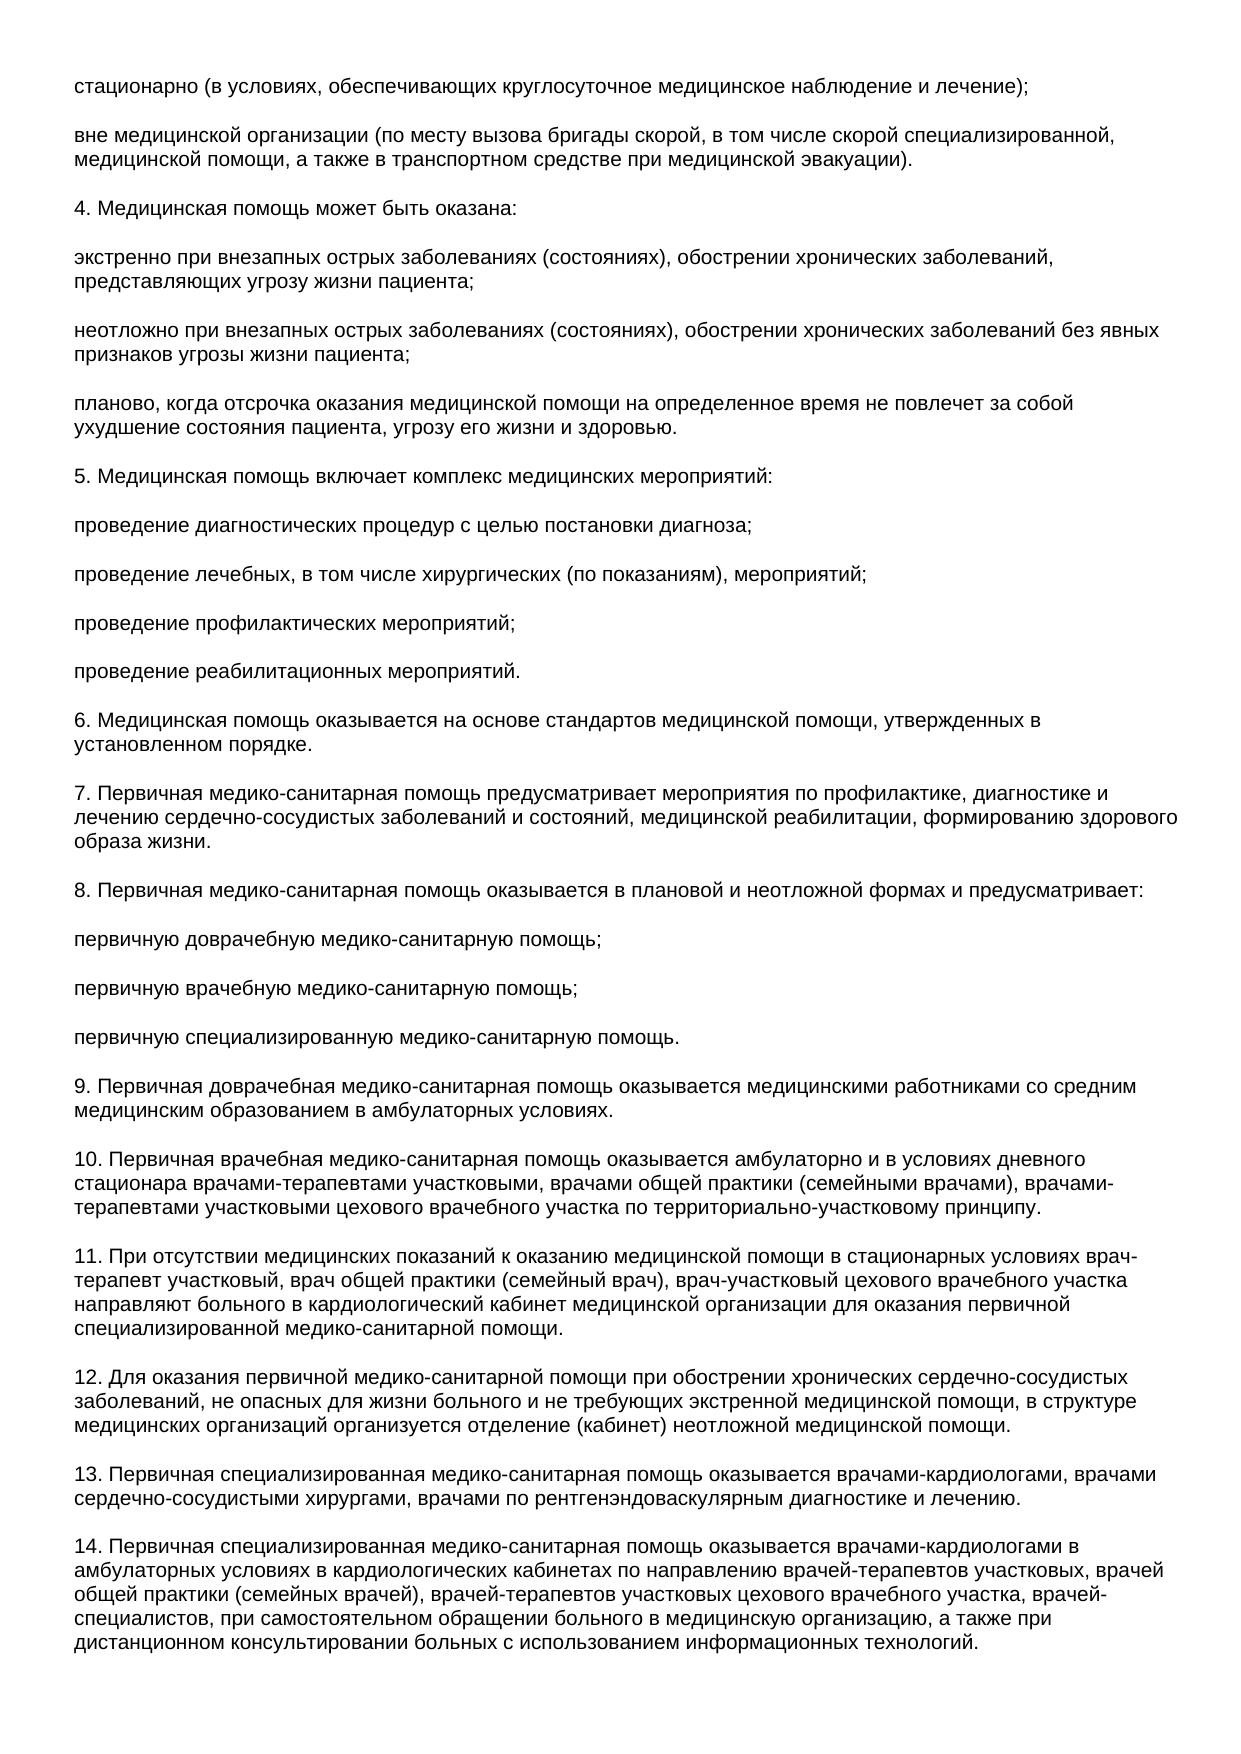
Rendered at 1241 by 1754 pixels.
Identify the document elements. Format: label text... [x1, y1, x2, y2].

text стационарно (в условиях, обеспечивающих круглосуточное медицинское наблюдение и лечение); [74, 74, 1181, 98]
text первичную доврачебную медико-санитарную помощь; [74, 927, 1181, 951]
text вне медицинской организации (по месту вызова бригады скорой, в том числе скорой специализированной, медицинской помощи, а также в транспортном средстве при медицинской эвакуации). [74, 123, 1181, 171]
text проведение лечебных, в том числе хирургических (по показаниям), мероприятий; [74, 561, 1181, 585]
text проведение профилактических мероприятий; [74, 610, 1181, 634]
text 12. Для оказания первичной медико-санитарной помощи при обострении хронических сердечно-сосудистых заболеваний, не опасных для жизни больного и не требующих экстренной медицинской помощи, в структуре медицинских организаций организуется отделение (кабинет) неотложной медицинской помощи. [74, 1364, 1181, 1436]
text первичную специализированную медико-санитарную помощь. [74, 1025, 1181, 1049]
text неотложно при внезапных острых заболеваниях (состояниях), обострении хронических заболеваний без явных признаков угрозы жизни пациента; [74, 318, 1181, 366]
text 9. Первичная доврачебная медико-санитарная помощь оказывается медицинскими работниками со средним медицинским образованием в амбулаторных условиях. [74, 1074, 1181, 1122]
text 14. Первичная специализированная медико-санитарная помощь оказывается врачами-кардиологами в амбулаторных условиях в кардиологических кабинетах по направлению врачей-терапевтов участковых, врачей общей практики (семейных врачей), врачей-терапевтов участковых цехового врачебного участка, врачей-специалистов, при самостоятельном обращении больного в медицинскую организацию, а также при дистанционном консультировании больных с использованием информационных технологий. [74, 1534, 1181, 1654]
text экстренно при внезапных острых заболеваниях (состояниях), обострении хронических заболеваний, представляющих угрозу жизни пациента; [74, 245, 1181, 293]
text первичную врачебную медико-санитарную помощь; [74, 976, 1181, 1000]
text планово, когда отсрочка оказания медицинской помощи на определенное время не повлечет за собой ухудшение состояния пациента, угрозу его жизни и здоровью. [74, 391, 1181, 438]
text 8. Первичная медико-санитарная помощь оказывается в плановой и неотложной формах и предусматривает: [74, 878, 1181, 902]
text проведение реабилитационных мероприятий. [74, 659, 1181, 683]
text 13. Первичная специализированная медико-санитарная помощь оказывается врачами-кардиологами, врачами сердечно-сосудистыми хирургами, врачами по рентгенэндоваскулярным диагностике и лечению. [74, 1461, 1181, 1509]
text 11. При отсутствии медицинских показаний к оказанию медицинской помощи в стационарных условиях врач-терапевт участковый, врач общей практики (семейный врач), врач-участковый цехового врачебного участка направляют больного в кардиологический кабинет медицинской организации для оказания первичной специализированной медико-санитарной помощи. [74, 1244, 1181, 1339]
text 6. Медицинская помощь оказывается на основе стандартов медицинской помощи, утвержденных в установленном порядке. [74, 708, 1181, 756]
text 10. Первичная врачебная медико-санитарная помощь оказывается амбулаторно и в условиях дневного стационара врачами-терапевтами участковыми, врачами общей практики (семейными врачами), врачами-терапевтами участковыми цехового врачебного участка по территориально-участковому принципу. [74, 1147, 1181, 1219]
text 4. Медицинская помощь может быть оказана: [74, 196, 1181, 220]
text 7. Первичная медико-санитарная помощь предусматривает мероприятия по профилактике, диагностике и лечению сердечно-сосудистых заболеваний и состояний, медицинской реабилитации, формированию здорового образа жизни. [74, 781, 1181, 853]
text проведение диагностических процедур с целью постановки диагноза; [74, 512, 1181, 536]
text 5. Медицинская помощь включает комплекс медицинских мероприятий: [74, 463, 1181, 487]
